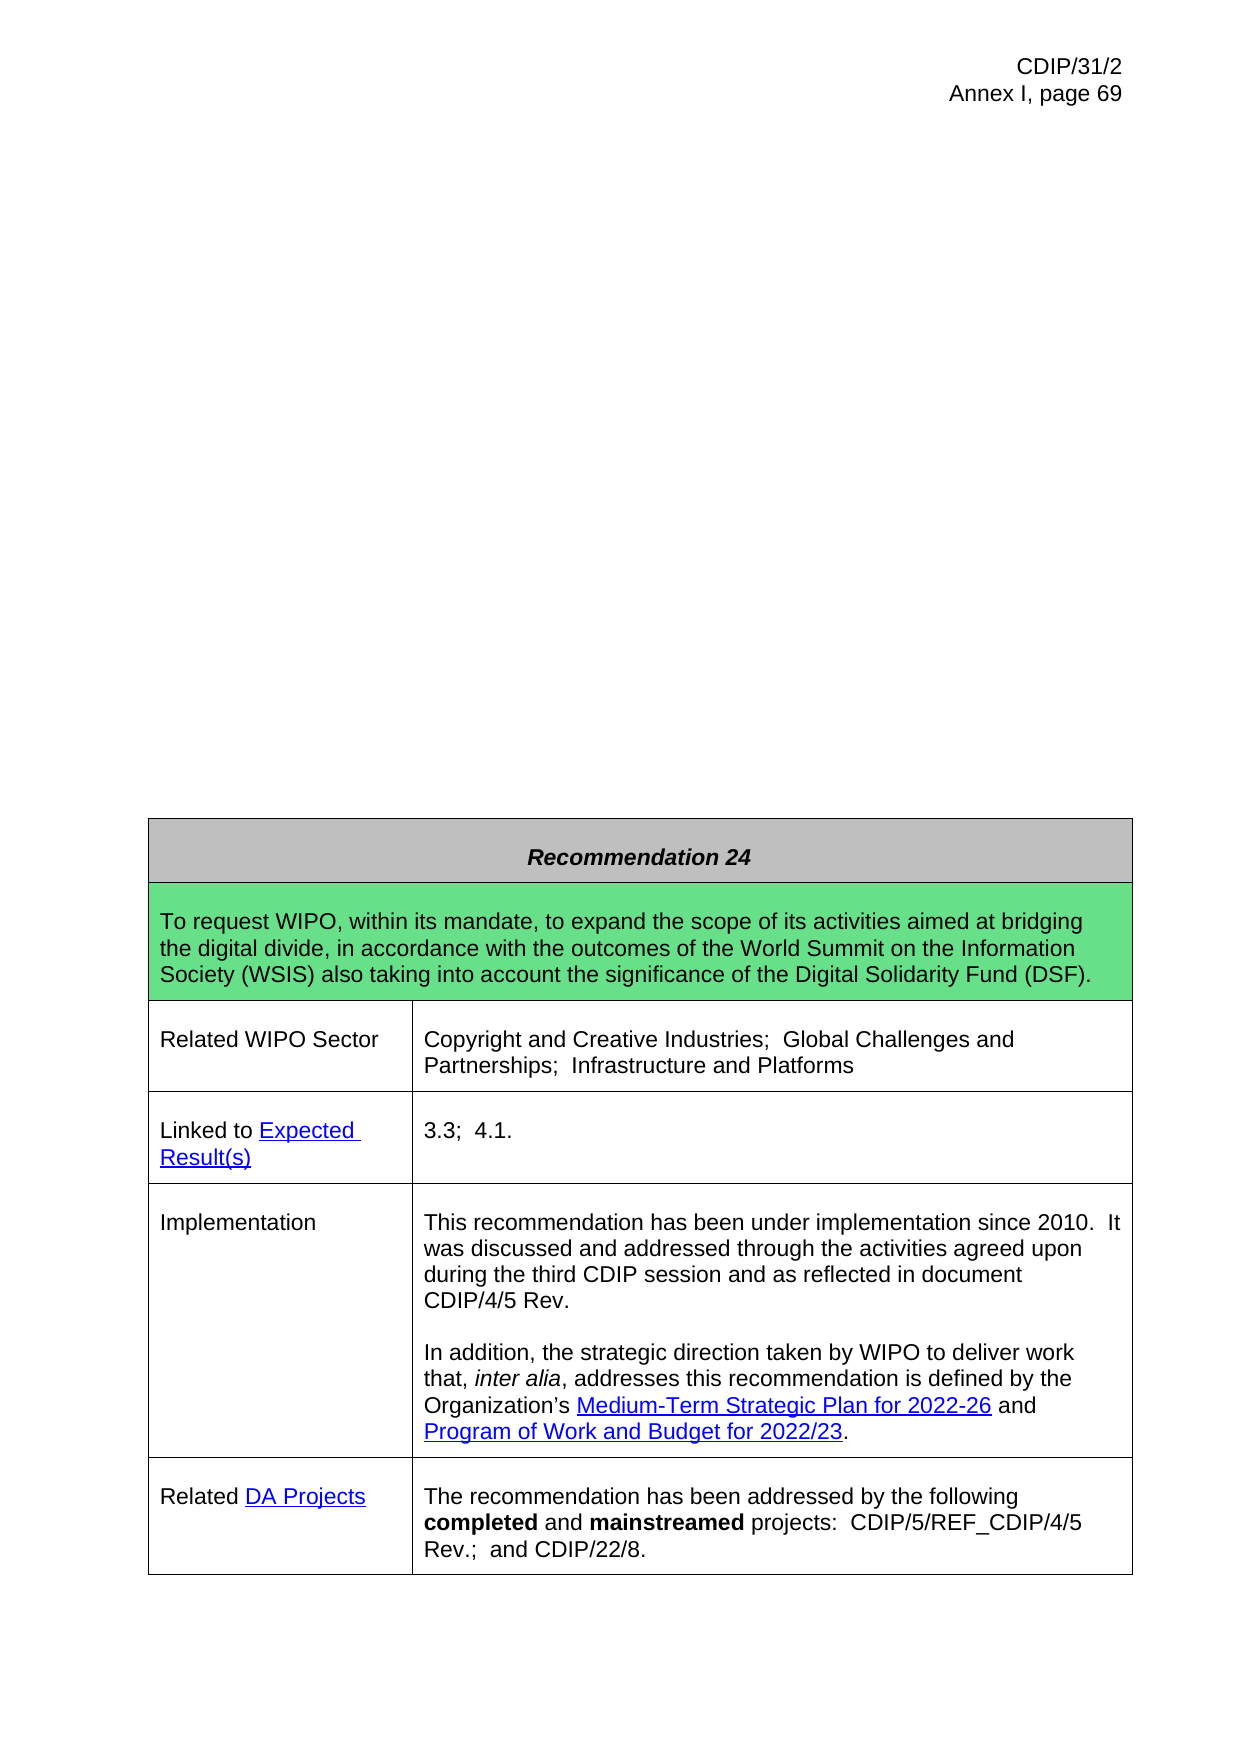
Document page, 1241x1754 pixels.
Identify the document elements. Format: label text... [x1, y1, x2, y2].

table_cell 3.3; 4.1. [413, 1092, 1132, 1182]
table_cell Copyright and Creative Industries; Global Challenges and Partnerships; Infrastructure and Platforms [413, 1001, 1132, 1091]
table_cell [413, 1458, 1132, 1574]
table_header Recommendation 24 [149, 819, 1132, 882]
table_cell Implementation [149, 1184, 412, 1457]
table_cell Related DA Projects [149, 1458, 412, 1574]
table_cell This recommendation has been under implementation since 2010. It was discussed and addressed through the activities agreed upon during the third CDIP session and as reflected in document CDIP/4/5 Rev. In addition, the strategic direction taken by WIPO to deliver work that, inter alia, addresses this recommendation is defined by the Organization’s Medium-Term Strategic Plan for 2022-26 and Program of Work and Budget for 2022/23. [413, 1184, 1132, 1457]
table_cell Related WIPO Sector [149, 1001, 412, 1091]
table_cell Linked to Expected Result(s) [149, 1092, 412, 1182]
table_cell To request WIPO, within its mandate, to expand the scope of its activities aimed at bridging the digital divide, in accordance with the outcomes of the World Summit on the Information Society (WSIS) also taking into account the significance of the Digital Solidarity Fund (DSF). [149, 883, 1132, 1000]
